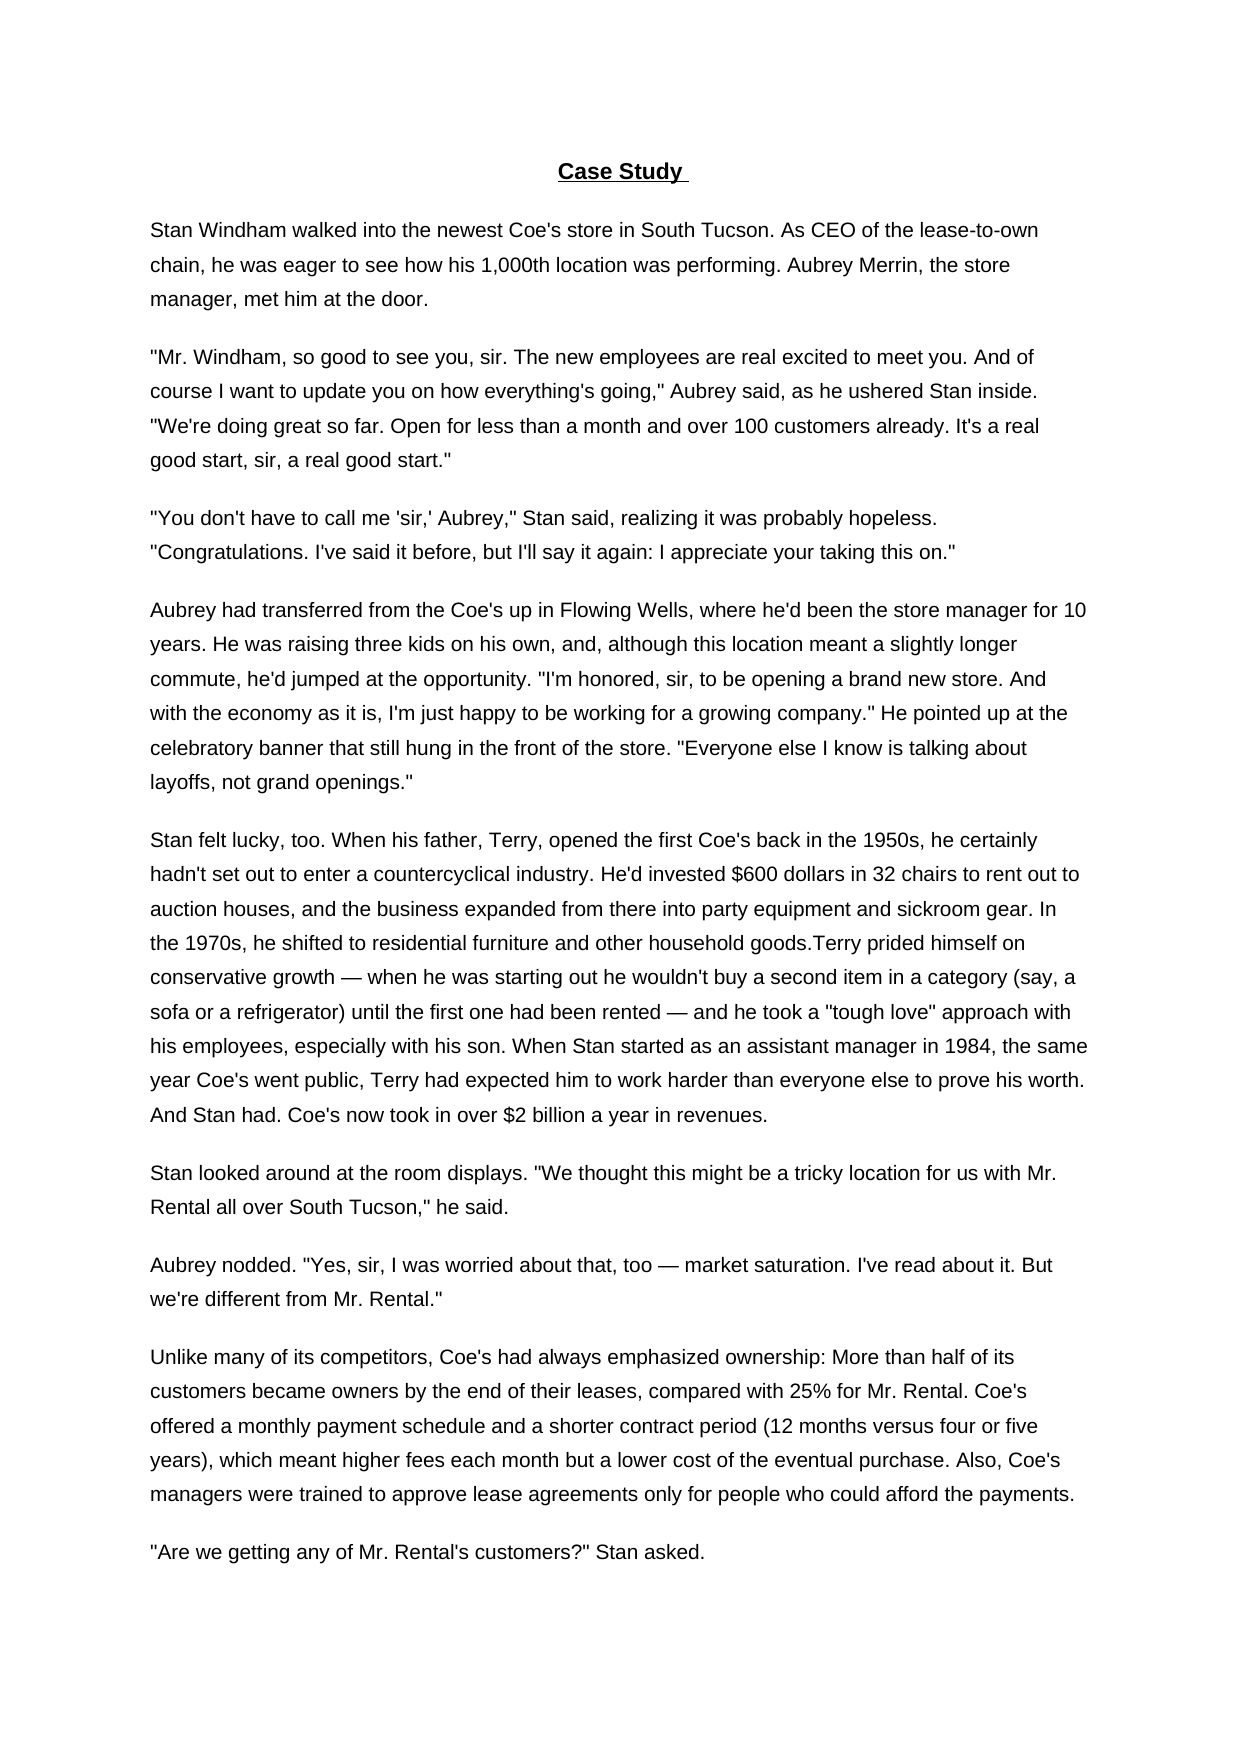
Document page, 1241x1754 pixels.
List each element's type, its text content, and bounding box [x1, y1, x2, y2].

text Aubrey nodded. "Yes, sir, I was worried about that, too — market saturation. I've read about it. But we're different from Mr. Rental." [150, 1242, 1090, 1311]
text "Are we getting any of Mr. Rental's customers?" Stan asked. [150, 1530, 1090, 1564]
text Aubrey had transferred from the Coe's up in Flowing Wells, where he'd been the store manager for 10 years. He was raising three kids on his own, and, although this location meant a slightly longer commute, he'd jumped at the opportunity. "I'm honored, sir, to be opening a brand new store. And with the economy as it is, I'm just happy to be working for a growing company." He pointed up at the celebratory banner that still hung in the front of the store. "Everyone else I know is talking about layoffs, not grand openings." [150, 587, 1090, 794]
text Stan looked around at the room displays. "We thought this might be a tricky location for us with Mr. Rental all over South Tucson," he said. [150, 1150, 1090, 1219]
text Case Study [150, 150, 1090, 184]
text "Mr. Windham, so good to see you, sir. The new employees are real excited to meet you. And of course I want to update you on how everything's going," Aubrey said, as he ushered Stan inside. "We're doing great so far. Open for less than a month and over 100 customers already. It's a real good start, sir, a real good start." [150, 334, 1090, 472]
text Stan Windham walked into the newest Coe's store in South Tucson. As CEO of the lease-to-own chain, he was eager to see how his 1,000th location was performing. Aubrey Merrin, the store manager, met him at the door. [150, 208, 1090, 311]
text Stan felt lucky, too. When his father, Terry, opened the first Coe's back in the 1950s, he certainly hadn't set out to enter a countercyclical industry. He'd invested $600 dollars in 32 chairs to rent out to auction houses, and the business expanded from there into party equipment and sickroom gear. In the 1970s, he shifted to residential furniture and other household goods.Terry prided himself on conservative growth — when he was starting out he wouldn't buy a second item in a category (say, a sofa or a refrigerator) until the first one had been rented — and he took a "tough love" approach with his employees, especially with his son. When Stan started as an assistant manager in 1984, the same year Coe's went public, Terry had expected him to work harder than everyone else to prove his worth. And Stan had. Coe's now took in over $2 billion a year in revenues. [150, 817, 1090, 1127]
text Unlike many of its competitors, Coe's had always emphasized ownership: More than half of its customers became owners by the end of their leases, compared with 25% for Mr. Rental. Coe's offered a monthly payment schedule and a shorter contract period (12 months versus four or five years), which meant higher fees each month but a lower cost of the eventual purchase. Also, Coe's managers were trained to approve lease agreements only for people who could afford the payments. [150, 1334, 1090, 1506]
text "You don't have to call me 'sir,' Aubrey," Stan said, realizing it was probably hopeless. "Congratulations. I've said it before, but I'll say it again: I appreciate your taking this on." [150, 495, 1090, 564]
